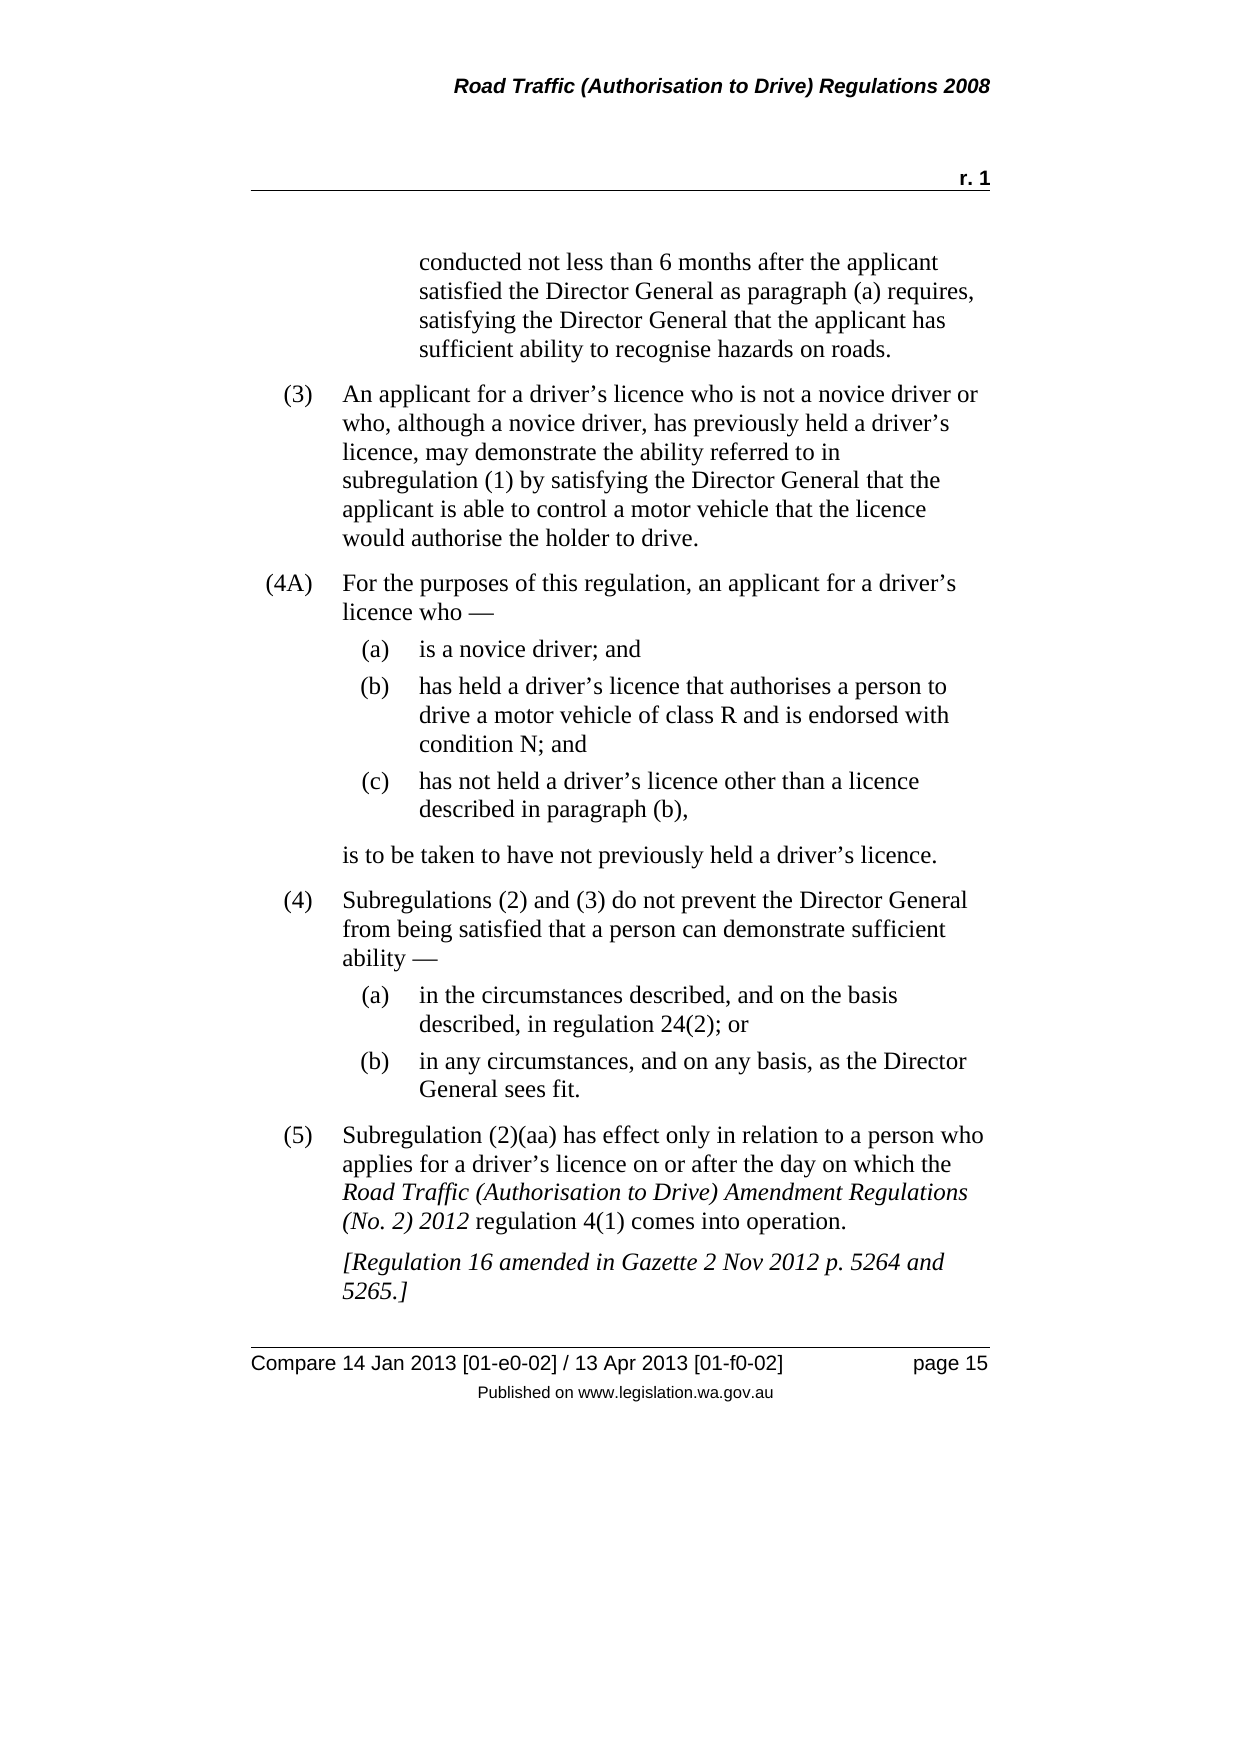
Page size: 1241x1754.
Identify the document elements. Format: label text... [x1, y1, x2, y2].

text (c) has not held a driver’s licence other than a licence described in paragraph (b), [251, 766, 990, 823]
text (b) in any circumstances, and on any basis, as the Director General sees fit. [251, 1046, 990, 1103]
text (a) in the circumstances described, and on the basis described, in regulation 24(2); or [251, 980, 990, 1037]
text (5) Subregulation (2)(aa) has effect only in relation to a person who applies for a driver’s licence on or after the day on which the Road Traffic (Authorisation to Drive) Amendment Regulations (No. 2) 2012 regulation 4(1) comes into operation. [251, 1120, 990, 1235]
text (b) has held a driver’s licence that authorises a person to drive a motor vehicle of class R and is endorsed with condition N; and [251, 671, 990, 757]
text is to be taken to have not previously held a driver’s licence. [251, 840, 990, 869]
text (4A) For the purposes of this regulation, an applicant for a driver’s licence who — [251, 568, 990, 626]
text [251, 247, 990, 362]
subtitle [Regulation 16 amended in Gazette 2 Nov 2012 p. 5264 and 5265.] [251, 1247, 990, 1305]
text (a) is a novice driver; and [251, 634, 990, 663]
text (3) An applicant for a driver’s licence who is not a novice driver or who, although a novice driver, has previously held a driver’s licence, may demonstrate the ability referred to in subregulation (1) by satisfying the Director General that the applicant is able to control a motor vehicle that the licence would authorise the holder to drive. [251, 379, 990, 552]
text (4) Subregulations (2) and (3) do not prevent the Director General from being satisfied that a person can demonstrate sufficient ability — [251, 885, 990, 972]
